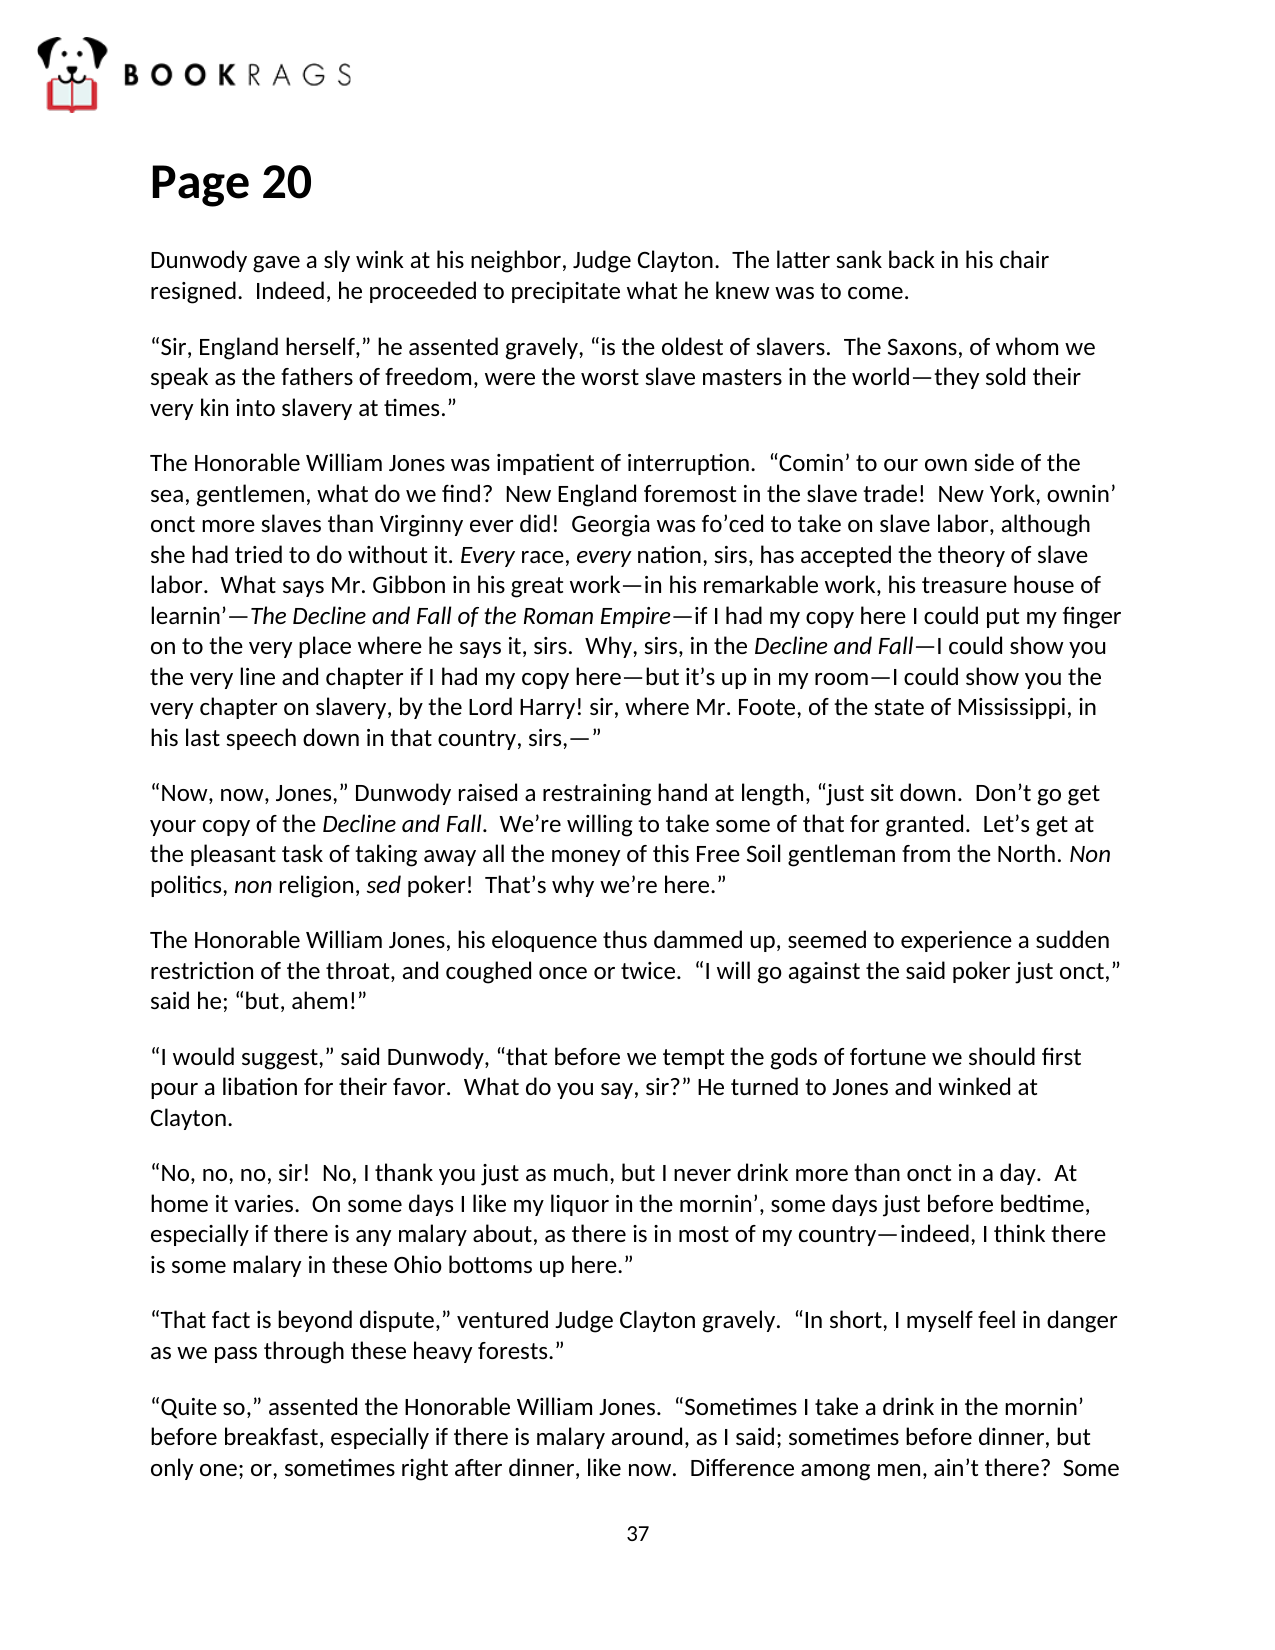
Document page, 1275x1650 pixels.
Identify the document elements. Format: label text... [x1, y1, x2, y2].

text “Now, now, Jones,” Dunwody raised a restraining hand at length, “just sit down. Don’t go get your copy of the Decline and Fall. We’re willing to take some of that for granted. Let’s get at the pleasant task of taking away all the money of this Free Soil gentleman from the North. Non politics, non religion, sed poker! That’s why we’re here.” [150, 777, 1125, 899]
text “That fact is beyond dispute,” ventured Judge Clayton gravely. “In short, I myself feel in danger as we pass through these heavy forests.” [150, 1305, 1125, 1366]
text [150, 1391, 1125, 1482]
text Page 20 [150, 150, 1125, 211]
text Dunwody gave a sly wink at his neighbor, Judge Clayton. The latter sank back in his chair resigned. Indeed, he proceeded to precipitate what he knew was to come. [150, 244, 1125, 306]
picture [37, 37, 351, 113]
text “No, no, no, sir! No, I thank you just as much, but I never drink more than onct in a day. At home it varies. On some days I like my liquor in the mornin’, some days just before bedtime, especially if there is any malary about, as there is in most of my country—­indeed, I think there is some malary in these Ohio bottoms up here.” [150, 1158, 1125, 1280]
text “I would suggest,” said Dunwody, “that before we tempt the gods of fortune we should first pour a libation for their favor. What do you say, sir?” He turned to Jones and winked at Clayton. [150, 1041, 1125, 1133]
text “Sir, England herself,” he assented gravely, “is the oldest of slavers. The Saxons, of whom we speak as the fathers of freedom, were the worst slave masters in the world—­they sold their very kin into slavery at times.” [150, 331, 1125, 422]
text The Honorable William Jones was impatient of interruption. “Comin’ to our own side of the sea, gentlemen, what do we find? New England foremost in the slave trade! New York, ownin’ onct more slaves than Virginny ever did! Georgia was fo’ced to take on slave labor, although she had tried to do without it. Every race, every nation, sirs, has accepted the theory of slave labor. What says Mr. Gibbon in his great work—­in his remarkable work, his treasure house of learnin’—­The Decline and Fall of the Roman Empire—­if I had my copy here I could put my finger on to the very place where he says it, sirs. Why, sirs, in the Decline and Fall—­I could show you the very line and chapter if I had my copy here—­but it’s up in my room—­I could show you the very chapter on slavery, by the Lord Harry! sir, where Mr. Foote, of the state of Mississippi, in his last speech down in that country, sirs,—­” [150, 447, 1125, 752]
text The Honorable William Jones, his eloquence thus dammed up, seemed to experience a sudden restriction of the throat, and coughed once or twice. “I will go against the said poker just onct,” said he; “but, ahem!” [150, 924, 1125, 1016]
